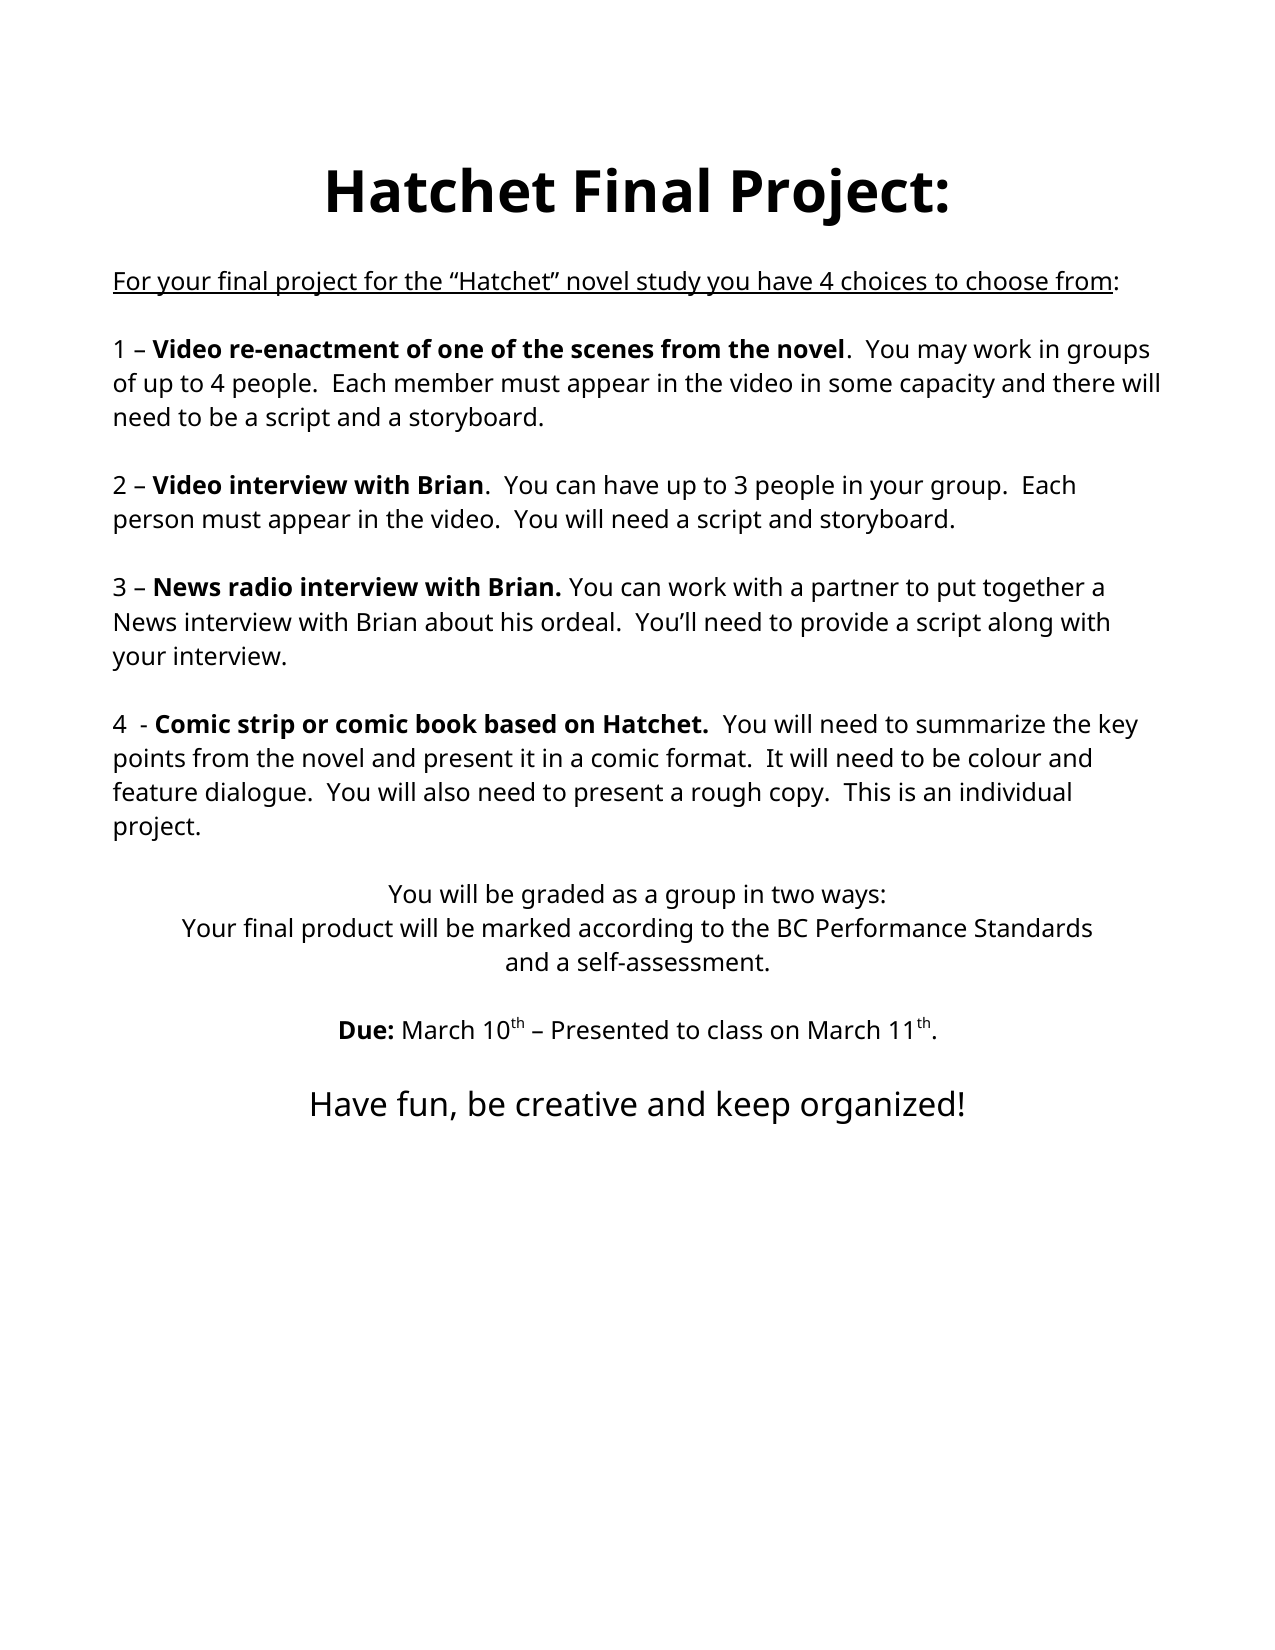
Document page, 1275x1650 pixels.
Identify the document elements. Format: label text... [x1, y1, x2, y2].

text 3 – News radio interview with Brian. You can work with a partner to put together a News interview with Brian about his ordeal. You’ll need to provide a script along with your interview. [112, 570, 1162, 672]
text 1 – Video re-enactment of one of the scenes from the novel. You may work in groups of up to 4 people. Each member must appear in the video in some capacity and there will need to be a script and a storyboard. [112, 332, 1162, 434]
text Hatchet Final Project: [112, 150, 1162, 229]
text You will be graded as a group in two ways: [112, 877, 1162, 911]
text 2 – Video interview with Brian. You can have up to 3 people in your group. Each person must appear in the video. You will need a script and storyboard. [112, 468, 1162, 536]
text Have fun, be creative and keep organized! [112, 1081, 1162, 1126]
text For your final project for the “Hatchet” novel study you have 4 choices to choose from: [112, 263, 1162, 298]
text Due: March 10th – Presented to class on March 11th. [112, 1013, 1162, 1047]
text and a self-assessment. [112, 945, 1162, 979]
text 4 - Comic strip or comic book based on Hatchet. You will need to summarize the key points from the novel and present it in a comic format. It will need to be colour and feature dialogue. You will also need to present a rough copy. This is an individual project. [112, 706, 1162, 843]
text Your final product will be marked according to the BC Performance Standards [112, 911, 1162, 945]
